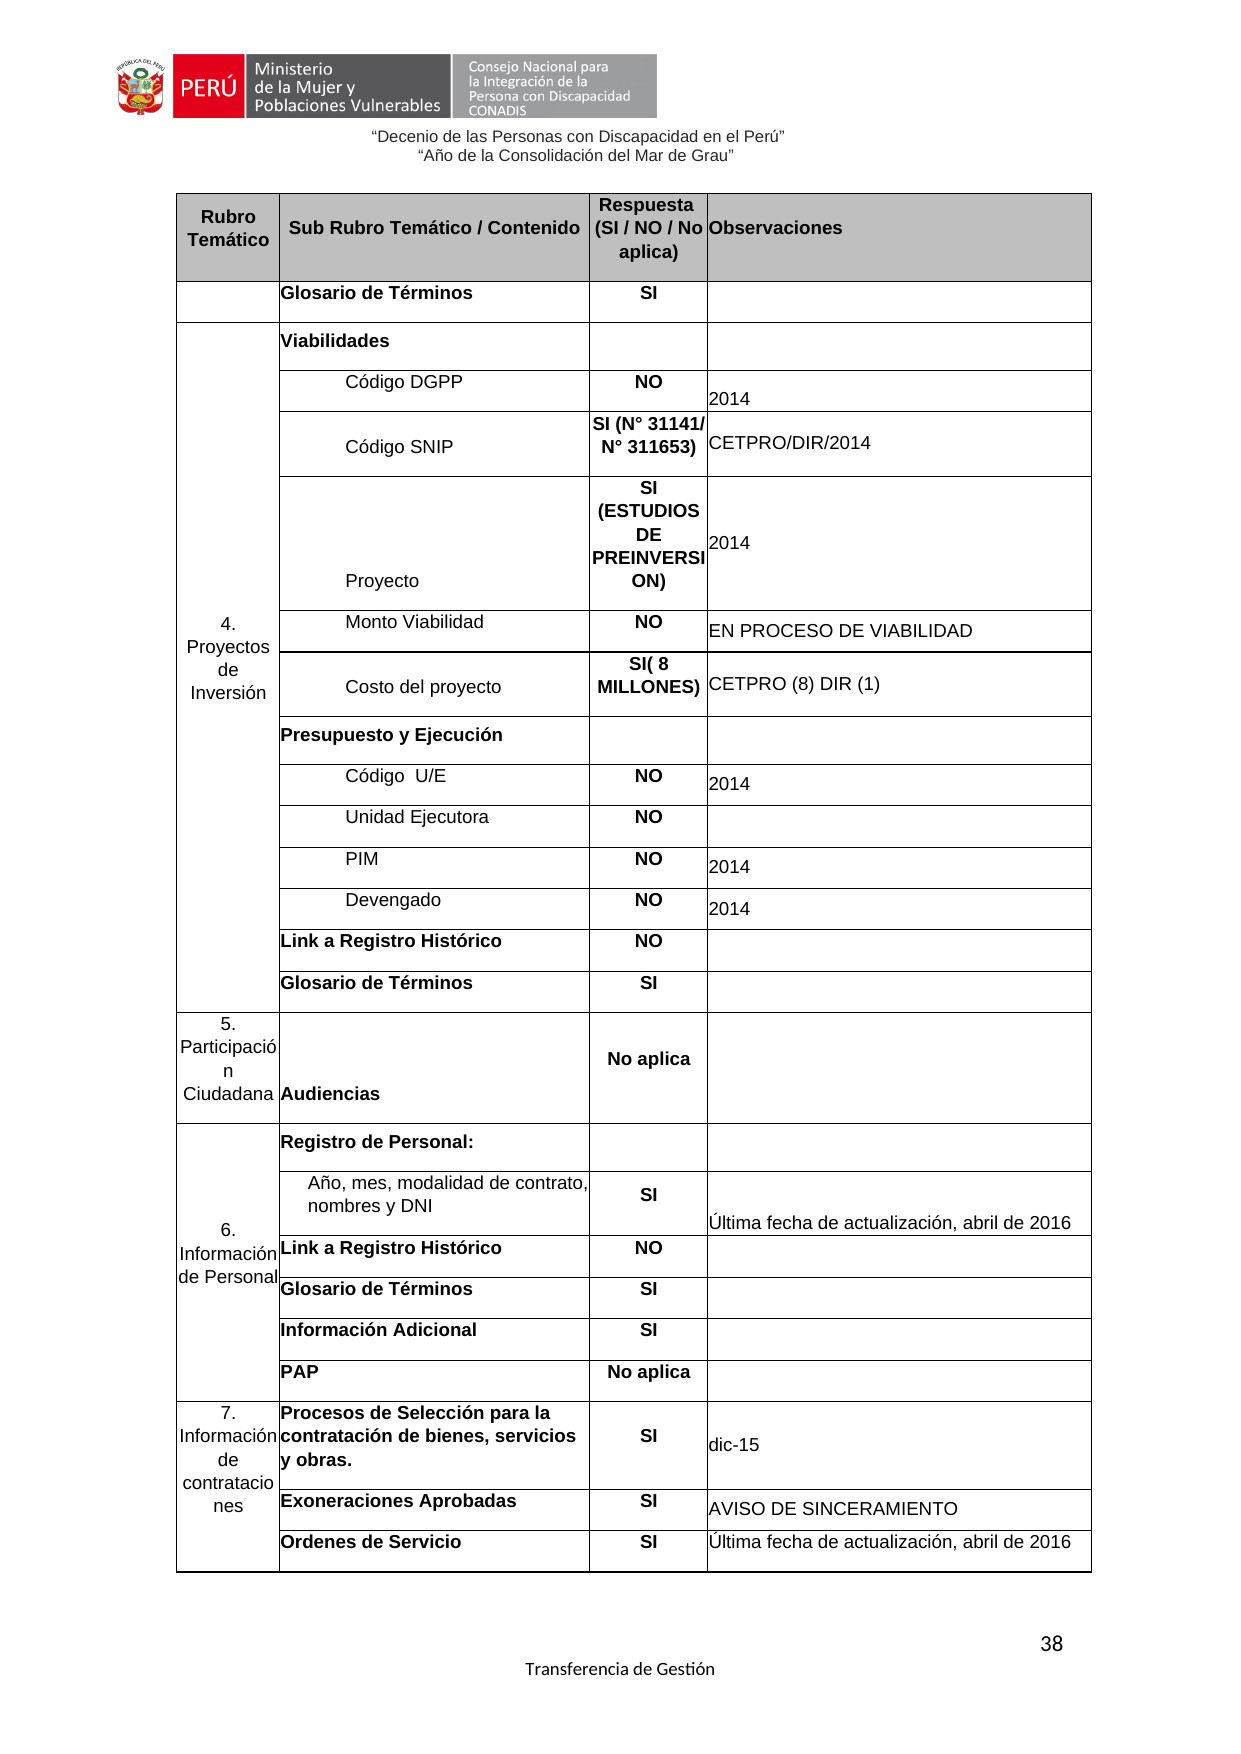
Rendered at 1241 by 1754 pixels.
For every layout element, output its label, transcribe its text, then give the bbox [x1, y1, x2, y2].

table_cell [708, 323, 1091, 370]
table_cell Código DGPP [280, 371, 589, 411]
table_cell [708, 717, 1091, 764]
table_cell CETPRO (8) DIR (1) [708, 653, 1091, 716]
table_cell Costo del proyecto [280, 653, 589, 716]
table_cell Glosario de Términos [280, 972, 589, 1012]
table_cell No aplica [590, 1361, 707, 1401]
table_cell 2014 [708, 371, 1091, 411]
table_cell SI (N° 31141/ N° 311653) [590, 412, 707, 476]
table_cell 6. Información de Personal [177, 1124, 279, 1401]
table_cell Devengado [280, 889, 589, 929]
table_cell PAP [280, 1361, 589, 1401]
table_cell EN PROCESO DE VIABILIDAD [708, 611, 1091, 651]
table_cell [708, 930, 1091, 971]
table_cell [590, 323, 707, 370]
table_header Rubro Temático [177, 194, 279, 281]
table_cell Viabilidades [280, 323, 589, 370]
table_cell NO [590, 765, 707, 805]
table_cell [708, 1236, 1091, 1277]
table_cell Año, mes, modalidad de contrato, nombres y DNI [280, 1172, 589, 1235]
table_cell 2014 [708, 848, 1091, 888]
table_cell [708, 1319, 1091, 1359]
table_header Sub Rubro Temático / Contenido [280, 194, 589, 281]
table_cell Link a Registro Histórico [280, 930, 589, 971]
table_cell PIM [280, 848, 589, 888]
table_cell Código U/E [280, 765, 589, 805]
table_cell SI [590, 1319, 707, 1359]
table_header Observaciones [708, 194, 1091, 281]
table_cell SI [590, 1490, 707, 1530]
table_cell NO [590, 611, 707, 651]
table_cell NO [590, 806, 707, 847]
table_cell CETPRO/DIR/2014 [708, 412, 1091, 476]
table_cell AVISO DE SINCERAMIENTO [708, 1490, 1091, 1530]
table_cell Unidad Ejecutora [280, 806, 589, 847]
table_cell 2014 [708, 765, 1091, 805]
table_cell [708, 1124, 1091, 1171]
table_cell [708, 1361, 1091, 1401]
table_cell 4. Proyectos de Inversión [177, 323, 279, 1012]
table_cell [708, 1013, 1091, 1123]
table_cell No aplica [590, 1013, 707, 1123]
table_cell Glosario de Términos [280, 282, 589, 322]
table_cell [590, 717, 707, 764]
table_cell 2014 [708, 477, 1091, 610]
picture [108, 54, 657, 118]
table_cell Procesos de Selección para la contratación de bienes, servicios y obras. [280, 1402, 589, 1489]
table_cell SI [590, 1531, 707, 1571]
table_cell SI [590, 1172, 707, 1235]
table_cell NO [590, 889, 707, 929]
table_cell NO [590, 1236, 707, 1277]
table_cell Presupuesto y Ejecución [280, 717, 589, 764]
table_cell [708, 1531, 1091, 1571]
table_cell [708, 282, 1091, 322]
table_cell 5. Participación Ciudadana [177, 1013, 279, 1123]
table_cell NO [590, 371, 707, 411]
table_cell SI [590, 972, 707, 1012]
table_cell Audiencias [280, 1013, 589, 1123]
table_cell Registro de Personal: [280, 1124, 589, 1171]
table_cell [708, 1278, 1091, 1318]
table_cell Link a Registro Histórico [280, 1236, 589, 1277]
table_cell SI( 8 MILLONES) [590, 653, 707, 716]
table_cell Última fecha de actualización, abril de 2016 [708, 1172, 1091, 1235]
table_cell 2014 [708, 889, 1091, 929]
table_cell [708, 806, 1091, 847]
table_cell SI [590, 1402, 707, 1489]
table_cell [590, 1124, 707, 1171]
table_cell Código SNIP [280, 412, 589, 476]
table_cell SI [590, 1278, 707, 1318]
table_cell Glosario de Términos [280, 1278, 589, 1318]
table_cell Monto Viabilidad [280, 611, 589, 651]
table_cell NO [590, 848, 707, 888]
table_cell dic-15 [708, 1402, 1091, 1489]
table_cell SI (ESTUDIOS DE PREINVERSION) [590, 477, 707, 610]
table_cell 7. Información de contrataciones [177, 1402, 279, 1571]
table_cell NO [590, 930, 707, 971]
table_header Respuesta (SI / NO / No aplica) [590, 194, 707, 281]
table_cell Ordenes de Servicio [280, 1531, 589, 1571]
table_cell Exoneraciones Aprobadas [280, 1490, 589, 1530]
table_cell Proyecto [280, 477, 589, 610]
table_cell SI [590, 282, 707, 322]
table_cell [708, 972, 1091, 1012]
table_cell Información Adicional [280, 1319, 589, 1359]
